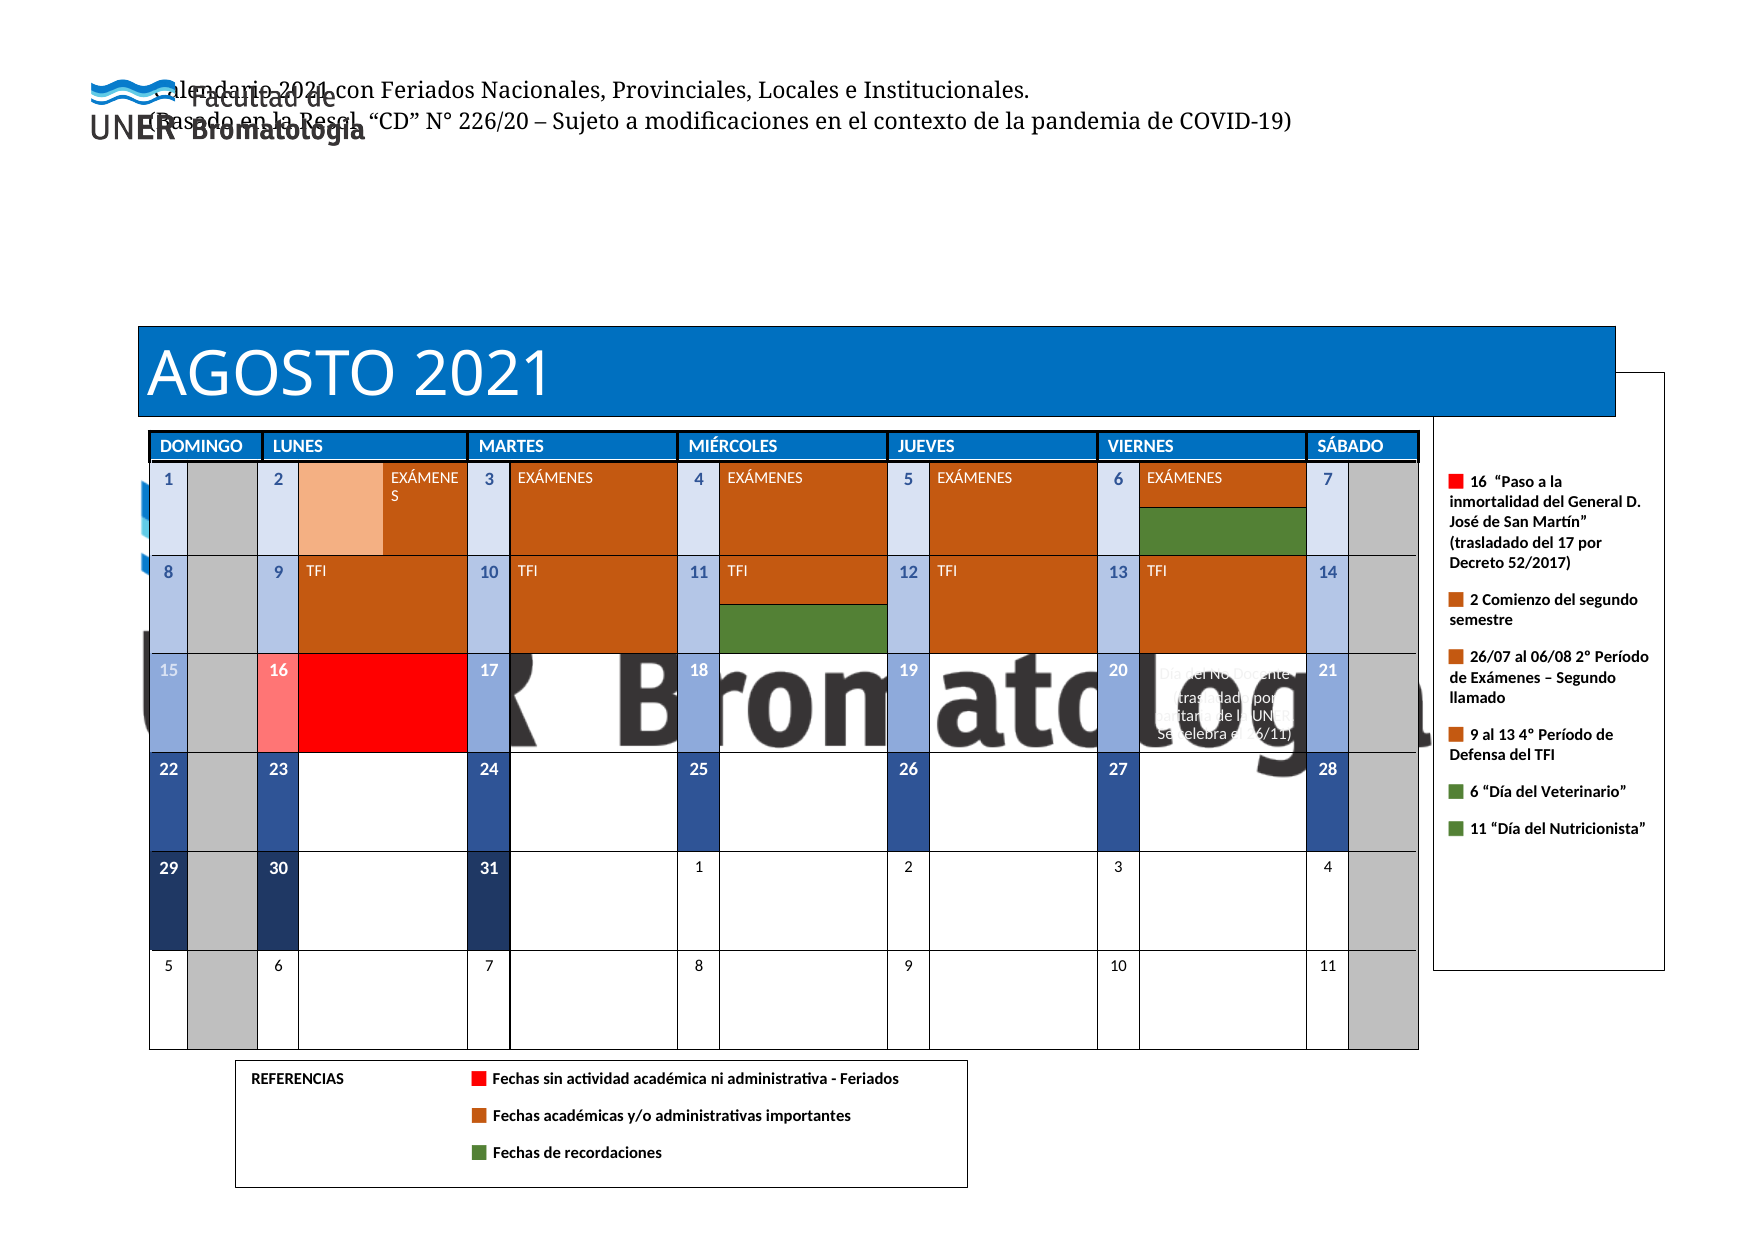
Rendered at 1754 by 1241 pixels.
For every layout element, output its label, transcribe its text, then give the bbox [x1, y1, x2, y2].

table_cell 23 [258, 753, 298, 851]
table_cell 6 [258, 951, 298, 1049]
table_cell [299, 852, 467, 950]
table_cell 7 [468, 951, 509, 1049]
table_cell TFI [930, 556, 1097, 653]
table_cell 21 [1307, 654, 1348, 752]
table_cell [1140, 852, 1306, 950]
table_cell [1140, 951, 1306, 1049]
table_header Domingo [151, 433, 261, 459]
table_cell 4 [1307, 852, 1348, 950]
table_cell 28 [1307, 753, 1348, 851]
table_cell 31 [468, 852, 509, 950]
table_header Sábado [1308, 433, 1417, 459]
table_cell EXÁMENES [930, 463, 1097, 555]
table_cell [511, 951, 677, 1049]
table_cell [720, 951, 887, 1049]
table_cell 14 [1307, 556, 1348, 653]
table_header Martes [469, 433, 676, 459]
table_cell [720, 753, 887, 851]
table_cell 30 [258, 852, 298, 950]
table_cell 17 [468, 654, 509, 752]
table_cell [720, 605, 887, 653]
table_cell Día del No Docente (trasladado por paritaria de la UNER. Se celebra el 26/11) [1140, 654, 1306, 752]
table_cell [188, 951, 257, 1049]
picture [1434, 418, 1479, 825]
table_cell 11 [1307, 951, 1348, 1049]
table_cell [1349, 555, 1418, 653]
table_cell 15 [150, 653, 187, 752]
table_cell [511, 852, 677, 950]
table_cell 12 [888, 556, 929, 653]
table_cell TFI [1140, 556, 1306, 653]
table_header Jueves [889, 433, 1096, 459]
table_cell 8 [150, 555, 187, 653]
table_cell [188, 463, 257, 555]
table_cell 2 [888, 852, 929, 950]
table_cell 18 [678, 654, 719, 752]
table_cell 4 [678, 463, 719, 555]
table_header Lunes [264, 433, 466, 459]
table_cell 5 [888, 463, 929, 555]
table_cell 25 [678, 753, 719, 851]
picture [94, 418, 1433, 825]
table_cell 11 [678, 556, 719, 653]
table_cell 20 [1098, 654, 1139, 752]
table_cell [188, 753, 257, 851]
table_cell [188, 556, 257, 653]
table_cell [188, 654, 257, 752]
table_cell 3 [468, 463, 509, 555]
table_cell [188, 852, 257, 950]
table_cell [1349, 752, 1418, 851]
table_cell [930, 951, 1097, 1049]
table_cell EXÁMENES [720, 463, 887, 555]
picture [81, 72, 372, 152]
table_cell 22 [150, 752, 187, 851]
table_cell 3 [1098, 852, 1139, 950]
table_cell 5 [150, 950, 187, 1049]
table_cell [720, 654, 887, 752]
table_cell 9 [258, 556, 298, 653]
table_cell 19 [888, 654, 929, 752]
table_cell 9 [888, 951, 929, 1049]
table_cell [1140, 508, 1306, 555]
table_cell [1349, 460, 1418, 555]
table_cell [511, 654, 677, 752]
table_cell [1349, 950, 1418, 1049]
table_cell [511, 753, 677, 851]
subtitle AGOSTO 2021 [139, 327, 1615, 416]
table_cell [930, 753, 1097, 851]
table_cell 8 [678, 951, 719, 1049]
table_cell [299, 654, 467, 752]
table_cell 16 [258, 654, 298, 752]
table_cell 1 [150, 461, 187, 555]
table_cell 27 [1098, 753, 1139, 851]
table_header Miércoles [679, 433, 886, 459]
table_cell [299, 463, 383, 555]
table_cell 24 [468, 753, 509, 851]
table_cell 26 [888, 753, 929, 851]
table_cell 29 [150, 851, 187, 950]
table_cell [930, 852, 1097, 950]
table_cell [1140, 753, 1306, 851]
table_cell [720, 852, 887, 950]
table_cell [299, 753, 467, 851]
table_header Viernes [1099, 433, 1305, 459]
table_cell TFI [511, 556, 677, 653]
table_cell 1 [678, 852, 719, 950]
table_cell 6 [1098, 463, 1139, 555]
table_cell EXÁMENES [383, 463, 467, 555]
table_cell [1349, 851, 1418, 950]
table_cell [1349, 653, 1418, 752]
table_cell EXÁMENES [511, 463, 677, 555]
table_cell 10 [1098, 951, 1139, 1049]
table_cell TFI [720, 556, 887, 604]
table_cell 7 [1307, 463, 1348, 555]
table_cell 13 [1098, 556, 1139, 653]
table_cell 10 [468, 556, 509, 653]
table_cell EXÁMENES [1140, 463, 1306, 507]
table_cell 2 [258, 463, 298, 555]
table_cell [299, 951, 467, 1049]
table_cell [930, 654, 1097, 752]
table_cell TFI [299, 556, 467, 653]
